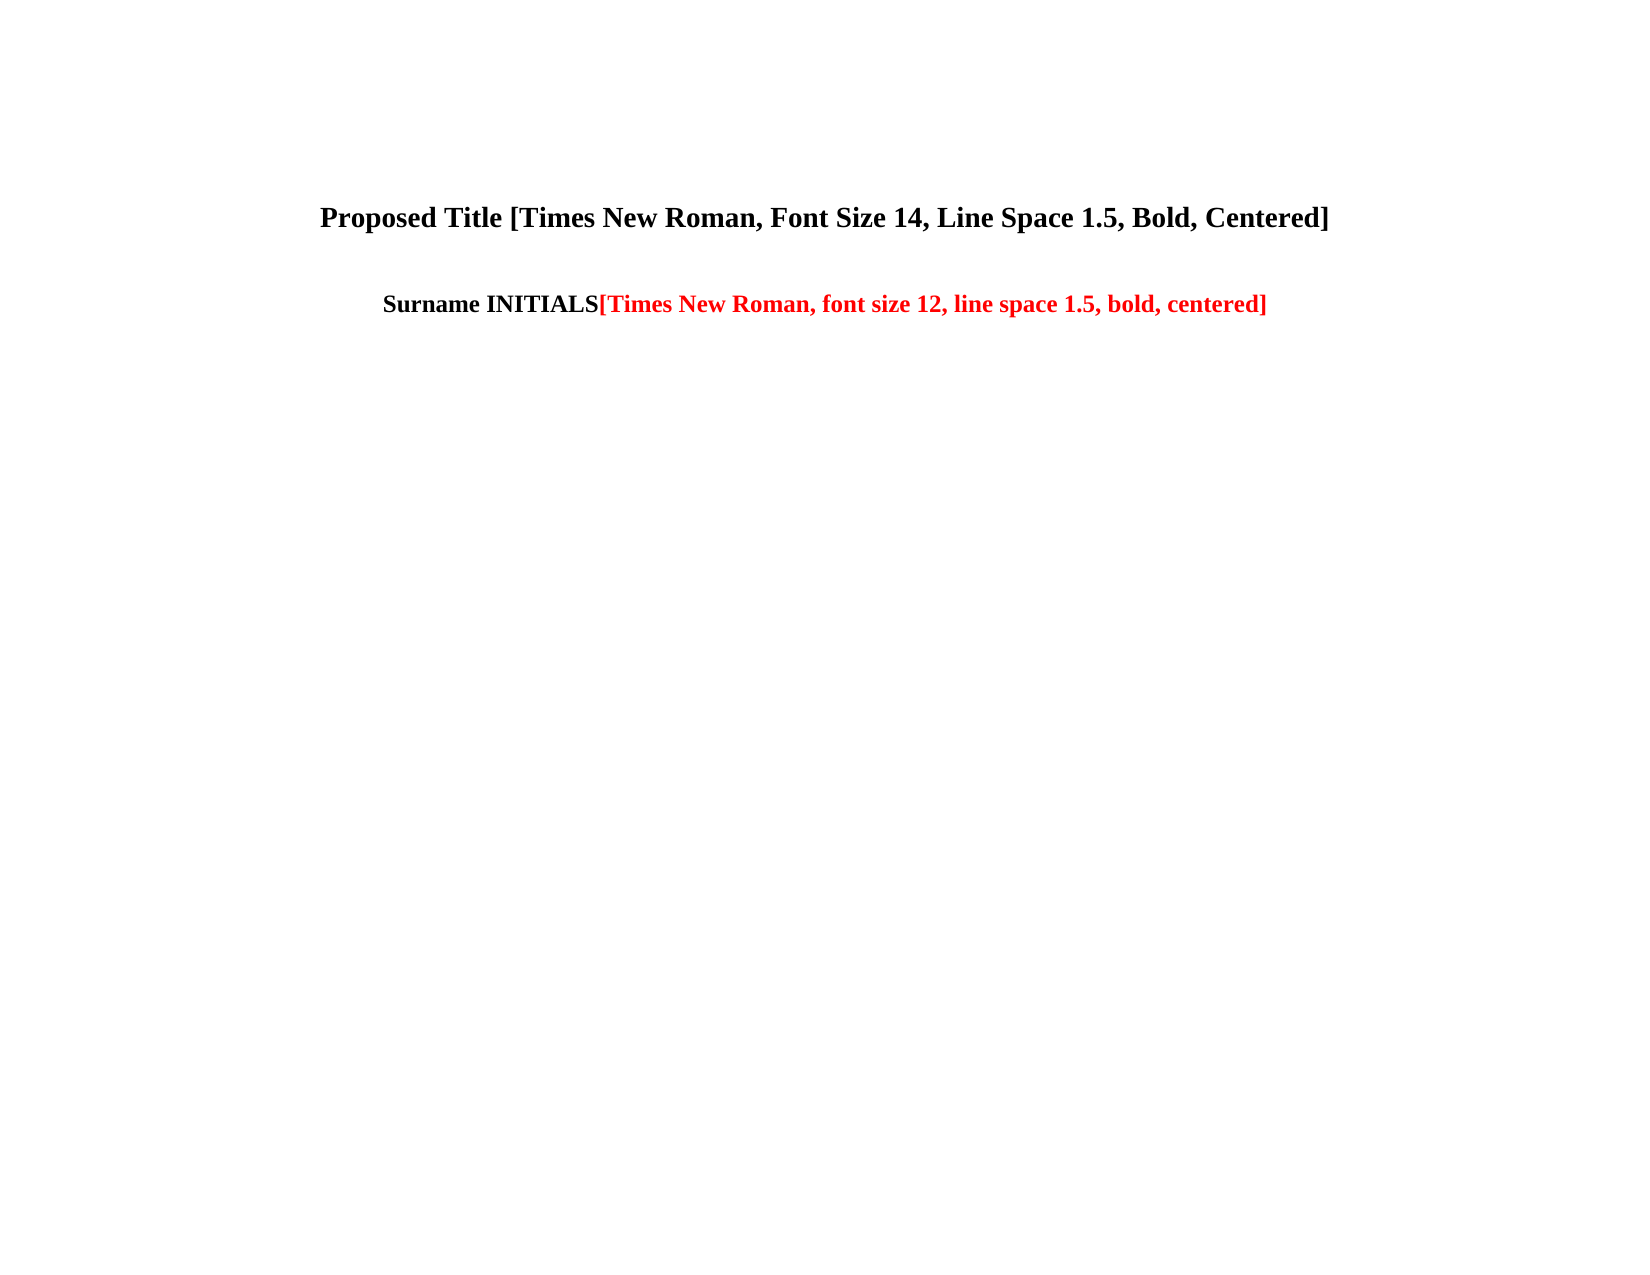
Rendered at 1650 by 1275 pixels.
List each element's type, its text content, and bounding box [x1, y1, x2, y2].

text Surname INITIALS[Times New Roman, font size 12, line space 1.5, bold, centered] [150, 289, 1500, 317]
title Proposed Title [Times New Roman, Font Size 14, Line Space 1.5, Bold, Centered] [150, 200, 1500, 233]
